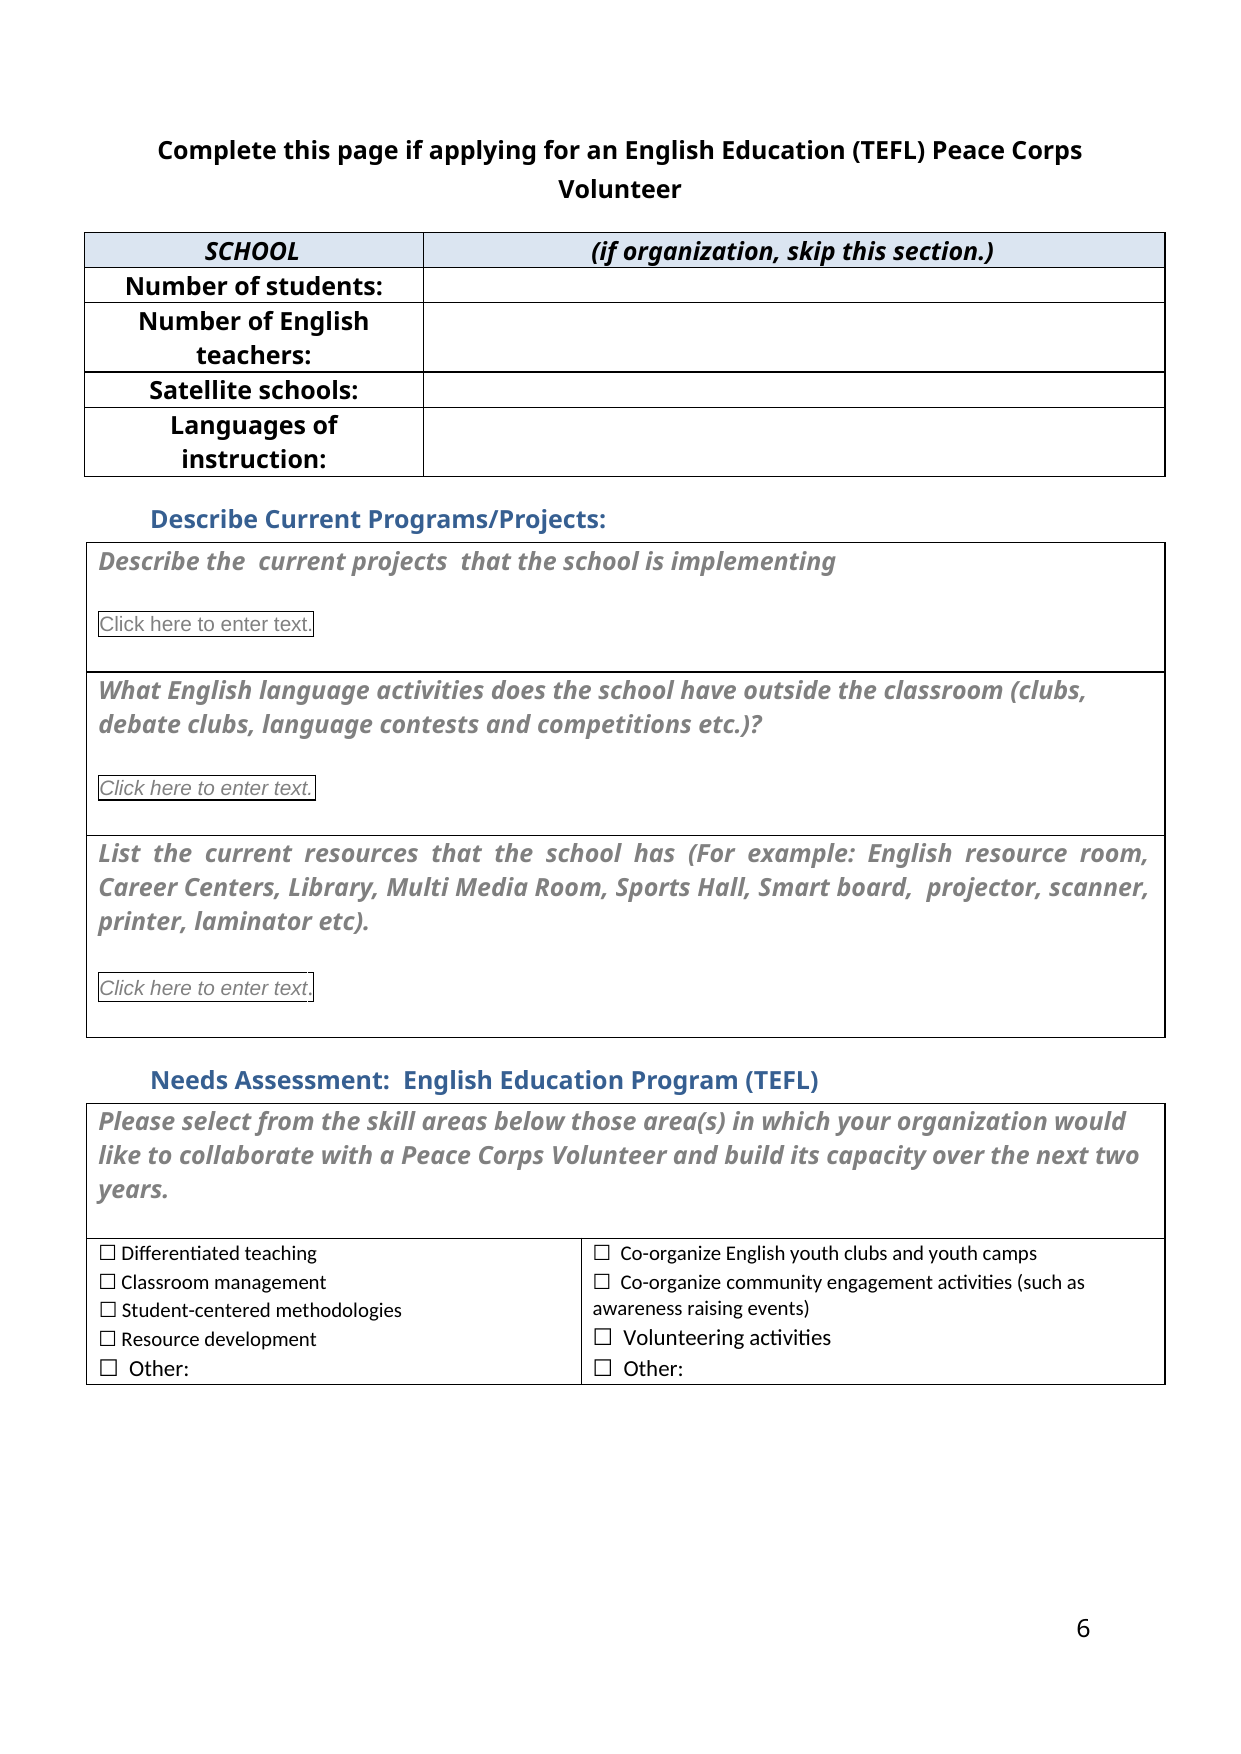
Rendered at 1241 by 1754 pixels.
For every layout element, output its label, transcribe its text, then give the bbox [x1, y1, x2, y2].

subtitle Needs Assessment: English Education Program (TEFL) [150, 1063, 1090, 1097]
table_cell Languages of instruction: [85, 408, 423, 476]
table_cell Number of English teachers: [85, 303, 423, 371]
table_cell [424, 303, 1164, 371]
table_cell Co-organize English youth clubs and youth camps Co-organize community engagement activities (such as awareness raising events) Volunteering activities Other: [582, 1239, 1164, 1383]
table_header (if organization, skip this section.) [424, 233, 1164, 267]
subtitle Describe Current Programs/Projects: [150, 502, 1090, 536]
table_cell List the current resources that the school has (For example: English resource room, Career Centers, Library, Multi Media Room, Sports Hall, Smart board, projector, scanner, printer, laminator etc). Click here to enter text. [87, 836, 1164, 1037]
table_header Please select from the skill areas below those area(s) in which your organization would like to collaborate with a Peace Corps Volunteer and build its capacity over the next two years. [87, 1104, 1164, 1237]
table_cell [424, 268, 1164, 302]
table_cell What English language activities does the school have outside the classroom (clubs, debate clubs, language contests and competitions etc.)? Click here to enter text. [87, 673, 1164, 835]
table_header SCHOOL [85, 233, 423, 267]
table_cell [424, 373, 1164, 407]
table_cell Differentiated teaching Classroom management Student-centered methodologies Resource development Other: [87, 1239, 581, 1383]
table_cell Number of students: [85, 268, 423, 302]
text Complete this page if applying for an English Education (TEFL) Peace Corps Volunteer [150, 133, 1090, 206]
table_cell [424, 408, 1164, 476]
table_header Describe the current projects that the school is implementing Click here to enter text. [87, 543, 1164, 671]
table_cell Satellite schools: [85, 373, 423, 407]
